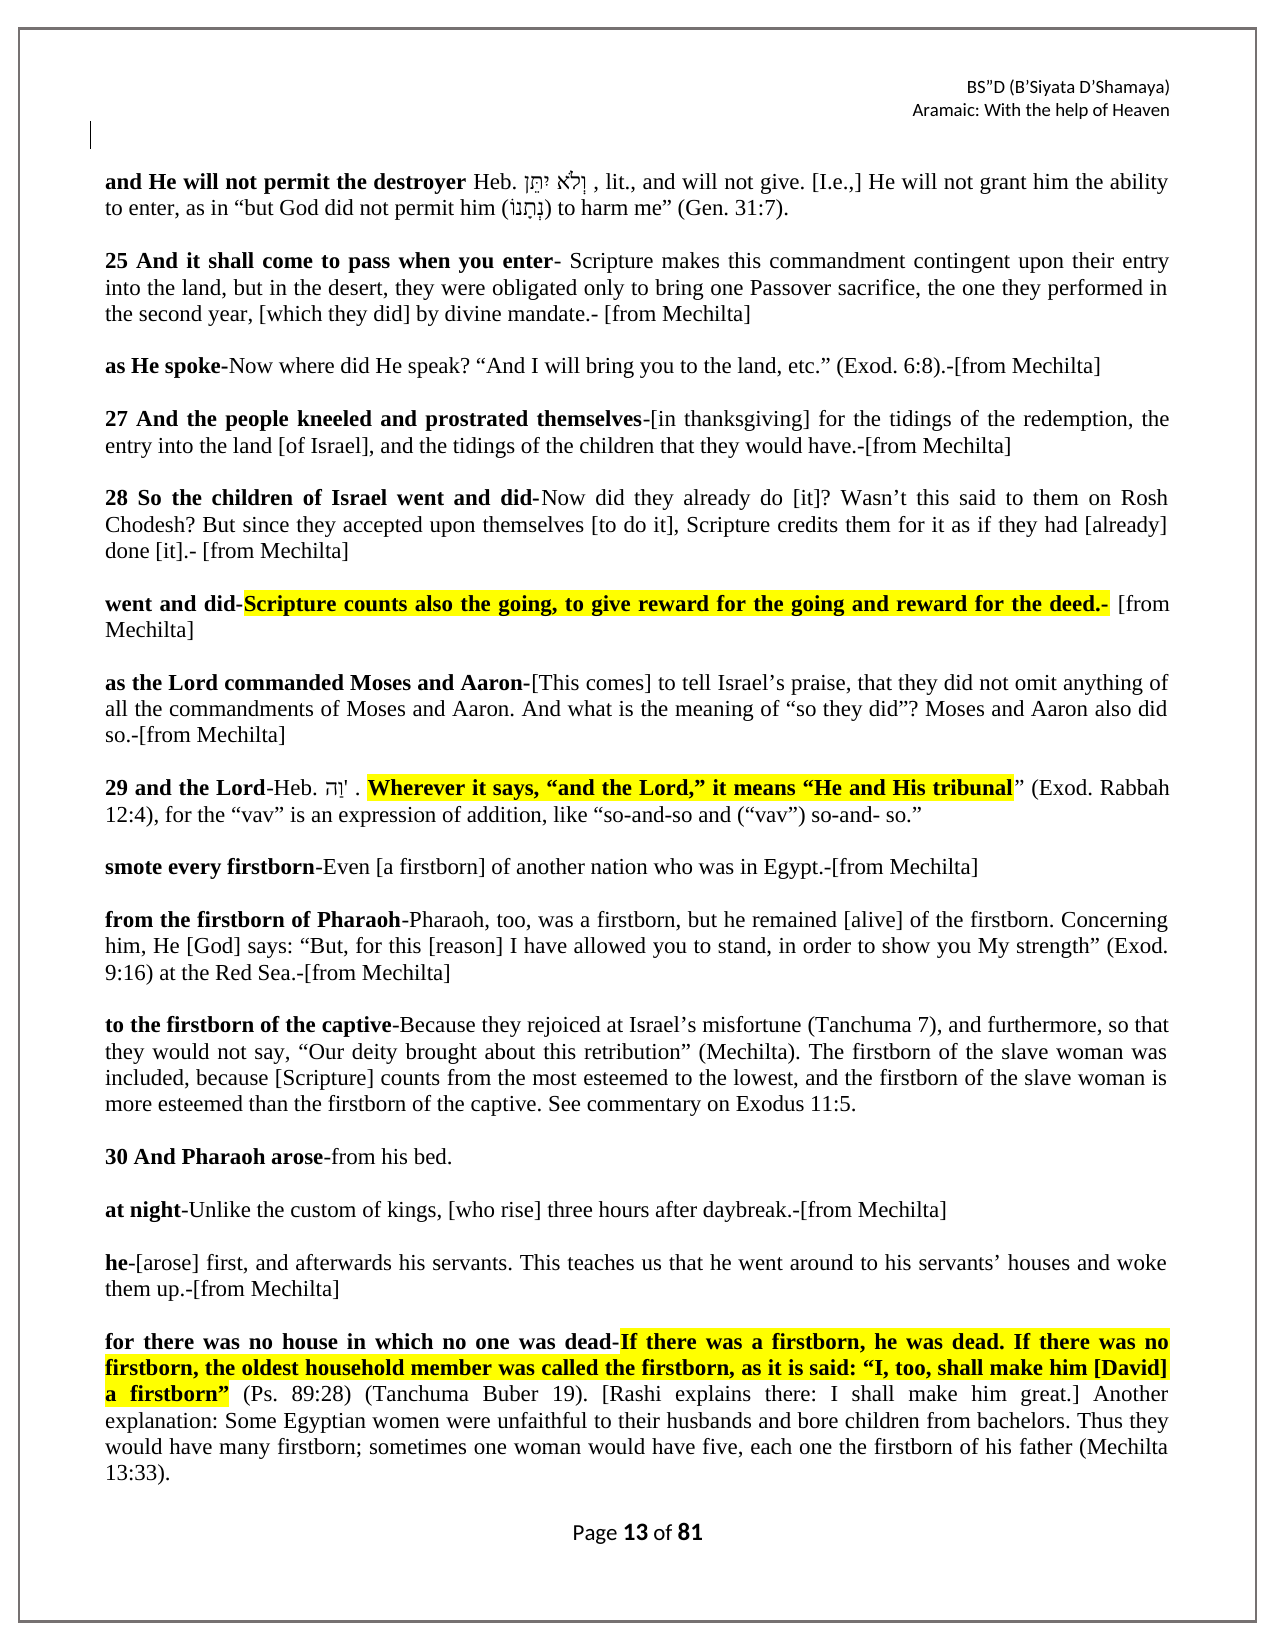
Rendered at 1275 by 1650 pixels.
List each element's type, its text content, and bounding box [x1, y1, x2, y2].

text as He spoke-Now where did He speak? “And I will bring you to the land, etc.” (Exod. 6:8).-[from Mechilta] [105, 353, 1170, 379]
text smote every firstborn-Even [a firstborn] of another nation who was in Egypt.-[from Mechilta] [105, 853, 1170, 880]
text as the Lord commanded Moses and Aaron-[This comes] to tell Israel’s praise, that they did not omit anything of all the commandments of Moses and Aaron. And what is the meaning of “so they did”? Moses and Aaron also did so.-[from Mechilta] [105, 669, 1170, 748]
text 28 So the children of Israel went and did-Now did they already do [it]? Wasn’t this said to them on Rosh Chodesh? But since they accepted upon themselves [to do it], Scripture credits them for it as if they had [already] done [it].- [from Mechilta] [105, 484, 1170, 563]
text 25 And it shall come to pass when you enter- Scripture makes this commandment contingent upon their entry into the land, but in the desert, they were obligated only to bring one Passover sacrifice, the one they performed in the second year, [which they did] by divine mandate.- [from Mechilta] [105, 247, 1170, 326]
text 30 And Pharaoh arose-from his bed. [105, 1143, 1170, 1169]
text to the firstborn of the captive-Because they rejoiced at Israel’s misfortune (Tanchuma 7), and furthermore, so that they would not say, “Our deity brought about this retribution” (Mechilta). The firstborn of the slave woman was included, because [Scripture] counts from the most esteemed to the lowest, and the firstborn of the slave woman is more esteemed than the firstborn of the captive. See commentary on Exodus 11:5. [105, 1011, 1170, 1117]
text 29 and the Lord-Heb. וַה' . Wherever it says, “and the Lord,” it means “He and His tribunal” (Exod. Rabbah 12:4), for the “vav” is an expression of addition, like “so-and-so and (“vav”) so-and- so.” [105, 774, 1170, 827]
text 27 And the people kneeled and prostrated themselves-[in thanksgiving] for the tidings of the redemption, the entry into the land [of Israel], and the tidings of the children that they would have.-[from Mechilta] [105, 405, 1170, 458]
text went and did-Scripture counts also the going, to give reward for the going and reward for the deed.- [from Mechilta] [105, 590, 1170, 642]
text he-[arose] first, and afterwards his servants. This teaches us that he went around to his servants’ houses and woke them up.-[from Mechilta] [105, 1249, 1170, 1301]
text and He will not permit the destroyer Heb. וְלֹא יִתֵּן , lit., and will not give. [I.e.,] He will not grant him the ability to enter, as in “but God did not permit him (נְתָנוֹ) to harm me” (Gen. 31:7). [105, 168, 1170, 221]
text at night-Unlike the custom of kings, [who rise] three hours after daybreak.-[from Mechilta] [105, 1196, 1170, 1222]
text from the firstborn of Pharaoh-Pharaoh, too, was a firstborn, but he remained [alive] of the firstborn. Concerning him, He [God] says: “But, for this [reason] I have allowed you to stand, in order to show you My strength” (Exod. 9:16) at the Red Sea.-[from Mechilta] [105, 906, 1170, 985]
text for there was no house in which no one was dead-If there was a firstborn, he was dead. If there was no firstborn, the oldest household member was called the firstborn, as it is said: “I, too, shall make him [David] a firstborn” (Ps. 89:28) (Tanchuma Buber 19). [Rashi explains there: I shall make him great.] Another explanation: Some Egyptian women were unfaithful to their husbands and bore children from bachelors. Thus they would have many firstborn; sometimes one woman would have five, each one the firstborn of his father (Mechilta 13:33). [105, 1380, 1170, 1486]
